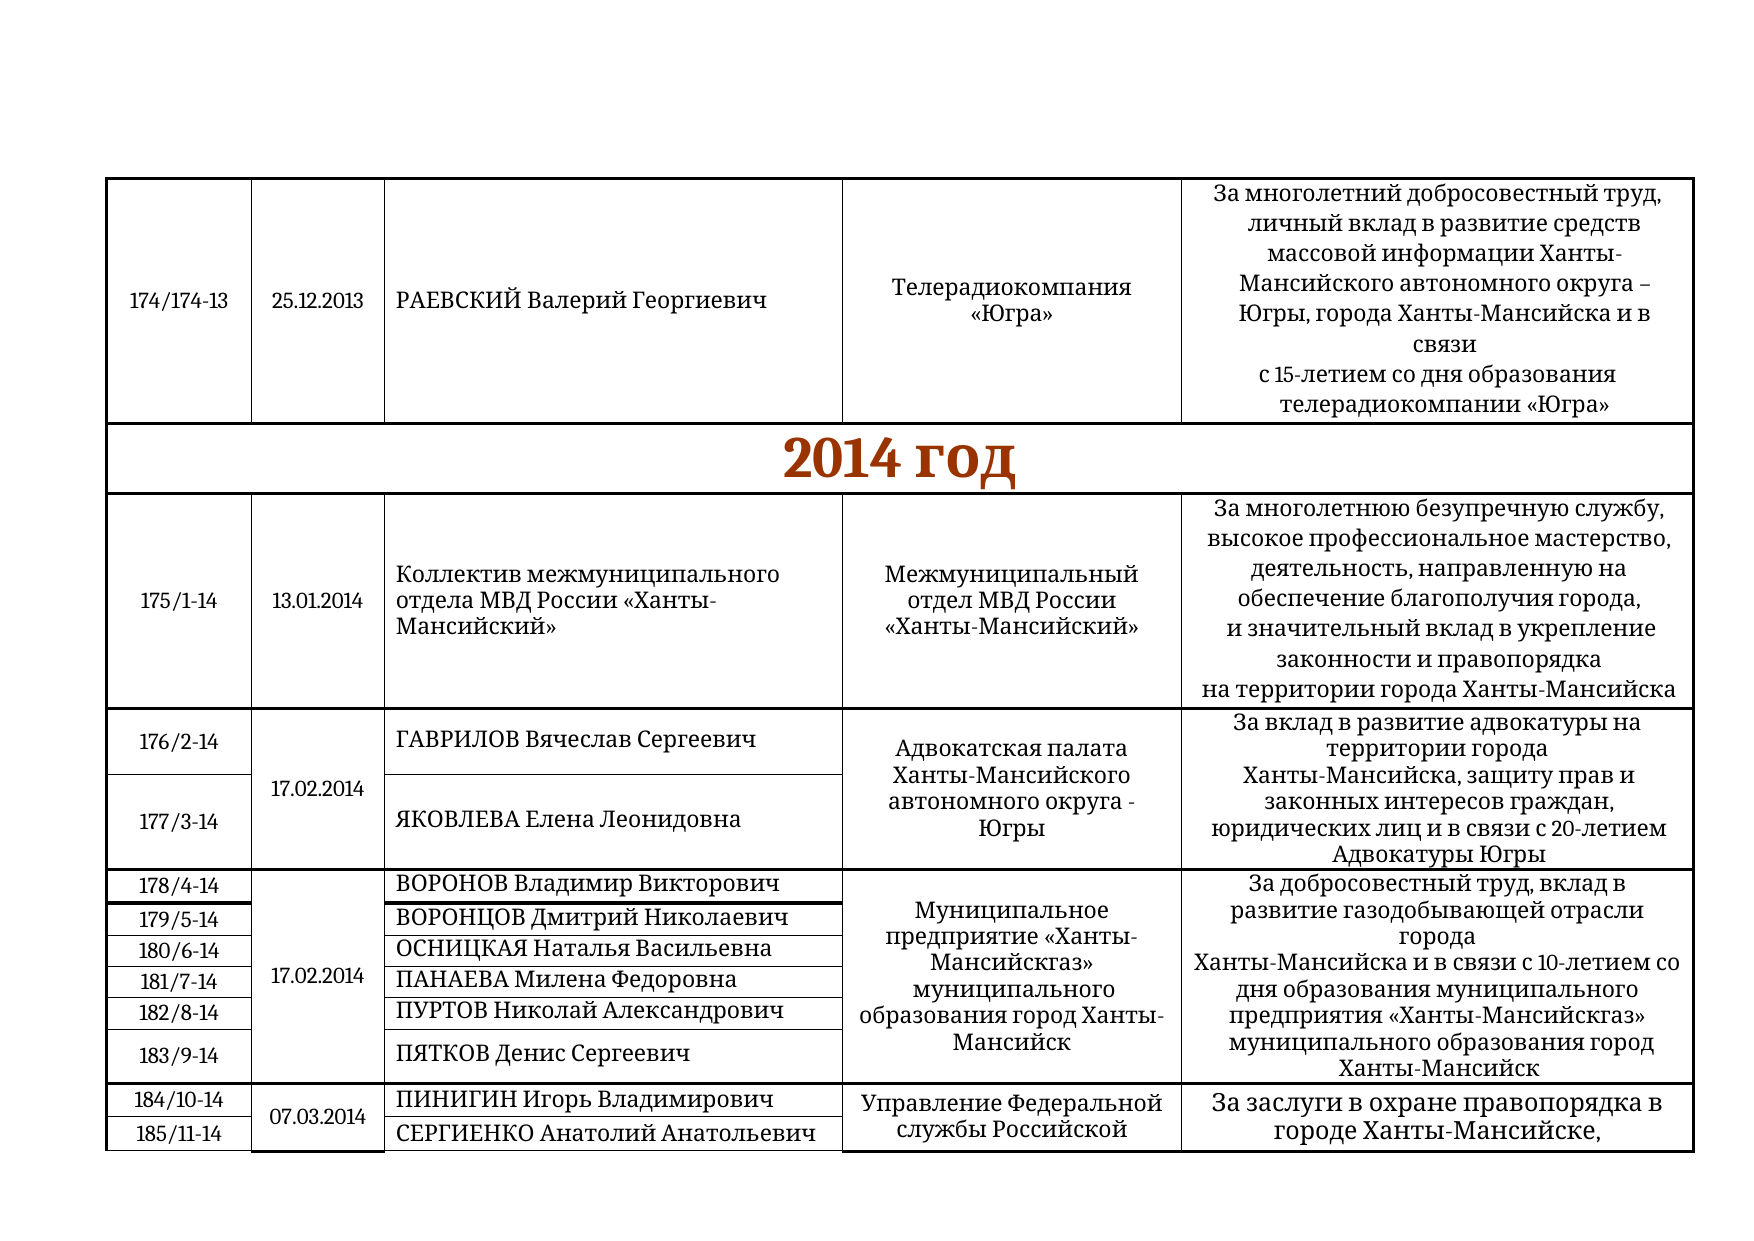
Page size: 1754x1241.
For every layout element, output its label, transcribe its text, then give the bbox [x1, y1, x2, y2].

table_cell 181/7-14 [108, 967, 251, 997]
table_cell 184/10-14 [108, 1085, 251, 1116]
table_cell ПУРТОВ Николай Александрович [385, 998, 842, 1028]
table_cell 17.02.2014 [252, 710, 384, 868]
table_cell Воронов Владимир Викторович [385, 871, 842, 901]
table_cell ПЯТКОВ Денис Сергеевич [385, 1030, 842, 1082]
table_cell 17.02.2014 [252, 871, 384, 1082]
table_cell 180/6-14 [108, 936, 251, 966]
table_cell Коллектив межмуниципального отдела МВД России «Ханты-Мансийский» [385, 495, 842, 707]
table_cell 179/5-14 [108, 905, 251, 935]
table_cell 174/174-13 [108, 180, 251, 422]
table_cell Муниципальное предприятие «Ханты-Мансийскгаз» муниципального образования город Ханты-Мансийск [843, 871, 1181, 1082]
table_cell Раевский Валерий Георгиевич [385, 180, 842, 422]
table_cell За многолетний добросовестный труд, личный вклад в развитие средств массовой информации Ханты-Мансийского автономного округа – Югры, города Ханты-Мансийска и в связи с 15-летием со дня образования телерадиокомпании «Югра» [1182, 180, 1692, 422]
table_cell 178/4-14 [108, 871, 251, 901]
table_cell 182/8-14 [108, 998, 251, 1028]
table_cell 07.03.2014 [252, 1085, 384, 1149]
table_cell ПИНИГИН Игорь Владимирович [385, 1085, 842, 1116]
table_cell ОСНИЦКАЯ Наталья Васильевна [385, 936, 842, 966]
table_cell Яковлева Елена Леонидовна [385, 775, 842, 868]
table_cell ПАНАЕВА Милена Федоровна [385, 967, 842, 997]
table_cell За заслуги в охране правопорядка в городе Ханты-Мансийске, противодействии незаконному обороту наркотических средств и психотропных веществ и в связи с 11-й годовщиной со дня образования органов наркоконтроля Российской Федерации [1182, 1085, 1692, 1149]
table_cell гаврилов Вячеслав Сергеевич [385, 710, 842, 773]
table_cell Управление Федеральной службы Российской Федерации по контролю за оборотом наркотиков по Ханты-Мансийскому автономного округа - Югре [843, 1085, 1181, 1149]
table_cell 13.01.2014 [252, 495, 384, 707]
table_cell Сергиенко Анатолий Анатольевич [385, 1117, 842, 1149]
table_cell 176/2-14 [108, 710, 251, 773]
table_cell Телерадиокомпания «Югра» [843, 180, 1181, 422]
table_cell ВОРОНЦОВ Дмитрий Николаевич [385, 905, 842, 935]
table_cell 25.12.2013 [252, 180, 384, 422]
table_cell За добросовестный труд, вклад в развитие газодобывающей отрасли города Ханты-Мансийска и в связи с 10-летием со дня образования муниципального предприятия «Ханты-Мансийскгаз» муниципального образования город Ханты-Мансийск [1182, 871, 1692, 1082]
table_cell 185/11-14 [108, 1117, 251, 1149]
table_cell За многолетнюю безупречную службу, высокое профессиональное мастерство, деятельность, направленную на обеспечение благополучия города, и значительный вклад в укрепление законности и правопорядка на территории города Ханты-Мансийска [1182, 495, 1692, 707]
table_cell Адвокатская палата Ханты-Мансийского автономного округа - Югры [843, 710, 1181, 868]
table_cell 177/3-14 [108, 775, 251, 868]
table_cell 2014 год [108, 425, 1692, 492]
table_cell За вклад в развитие адвокатуры на территории города Ханты-Мансийска, защиту прав и законных интересов граждан, юридических лиц и в связи с 20-летием Адвокатуры Югры [1182, 710, 1692, 868]
table_cell Межмуниципальный отдел МВД России «Ханты-Мансийский» [843, 495, 1181, 707]
table_cell 175/1-14 [108, 495, 251, 707]
table_cell 183/9-14 [108, 1030, 251, 1082]
